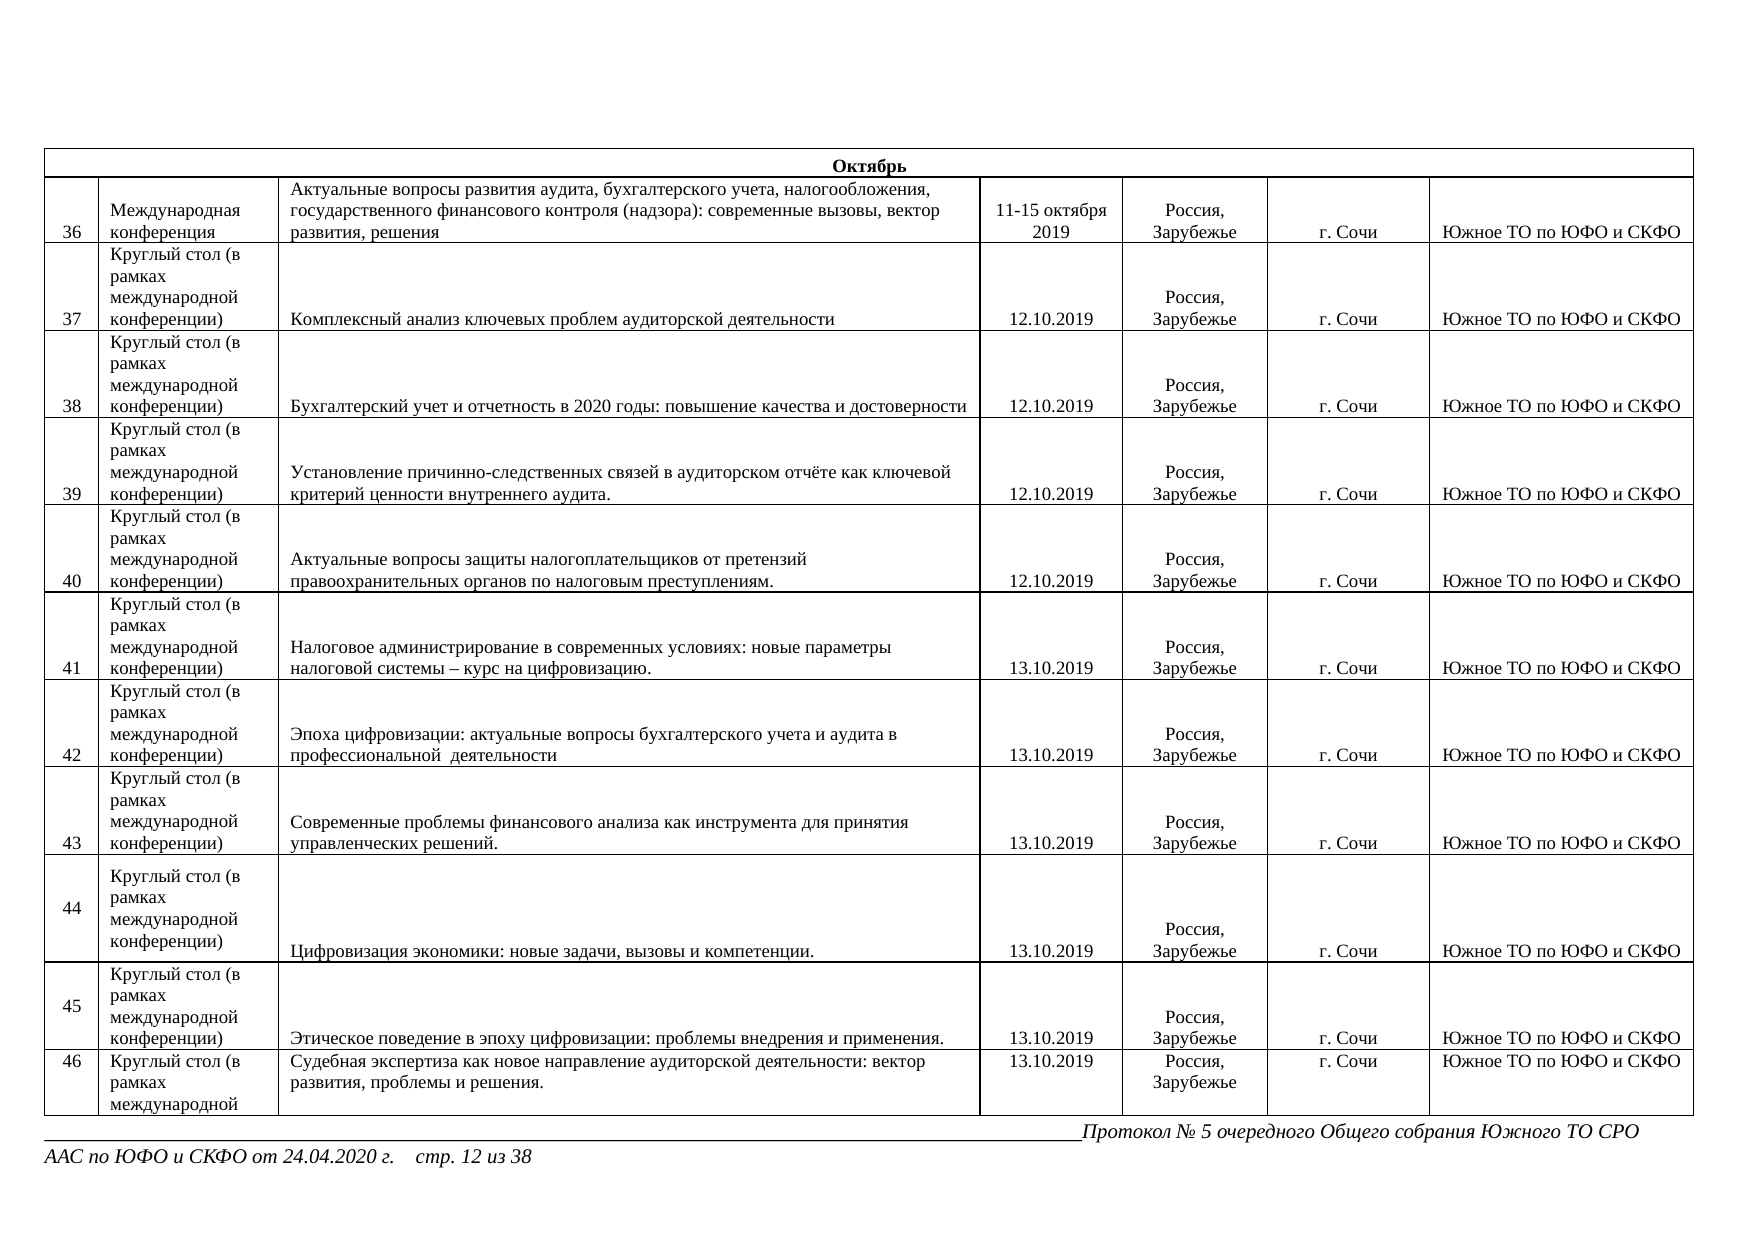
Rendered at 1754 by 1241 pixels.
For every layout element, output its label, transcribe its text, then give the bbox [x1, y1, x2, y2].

table_cell Международная конференция [99, 178, 278, 242]
table_cell Россия, Зарубежье [1123, 505, 1267, 591]
table_cell Круглый стол (в рамках международной конференции) [99, 767, 278, 854]
table_cell Южное ТО по ЮФО и СКФО [1430, 680, 1693, 766]
table_cell Установление причинно-следственных связей в аудиторском отчёте как ключевой критерий ценности внутреннего аудита. [279, 418, 979, 504]
table_cell г. Сочи [1268, 178, 1429, 242]
table_cell г. Сочи [1268, 855, 1429, 961]
table_cell Россия, Зарубежье [1123, 1050, 1267, 1114]
table_cell Южное ТО по ЮФО и СКФО [1430, 593, 1693, 679]
table_cell Круглый стол (в рамках международной конференции) [99, 331, 278, 417]
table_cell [279, 1050, 979, 1114]
table_cell 46 [45, 1050, 98, 1114]
table_cell Актуальные вопросы развития аудита, бухгалтерского учета, налогообложения, государственного финансового контроля (надзора): современные вызовы, вектор развития, решения [279, 178, 979, 242]
table_cell Южное ТО по ЮФО и СКФО [1430, 855, 1693, 961]
table_cell г. Сочи [1268, 418, 1429, 504]
table_cell 12.10.2019 [981, 505, 1122, 591]
table_cell 42 [45, 680, 98, 766]
table_cell 39 [45, 418, 98, 504]
table_cell Круглый стол (в рамках международной конференции) [99, 243, 278, 329]
table_cell Круглый стол (в рамках международной конференции) [99, 418, 278, 504]
table_cell Комплексный анализ ключевых проблем аудиторской деятельности [279, 243, 979, 329]
table_cell г. Сочи [1268, 505, 1429, 591]
table_cell 13.10.2019 [981, 593, 1122, 679]
table_cell г. Сочи [1268, 767, 1429, 854]
table_cell Бухгалтерский учет и отчетность в 2020 годы: повышение качества и достоверности [279, 331, 979, 417]
table_cell Этическое поведение в эпоху цифровизации: проблемы внедрения и применения. [279, 963, 979, 1049]
table_cell Южное ТО по ЮФО и СКФО [1430, 505, 1693, 591]
table_cell г. Сочи [1268, 680, 1429, 766]
table_cell Цифровизация экономики: новые задачи, вызовы и компетенции. [279, 855, 979, 961]
table_cell Россия, Зарубежье [1123, 855, 1267, 961]
table_cell Эпоха цифровизации: актуальные вопросы бухгалтерского учета и аудита в профессиональной деятельности [279, 680, 979, 766]
table_cell Россия, Зарубежье [1123, 243, 1267, 329]
table_cell Южное ТО по ЮФО и СКФО [1430, 178, 1693, 242]
table_cell 36 [45, 178, 98, 242]
table_cell Южное ТО по ЮФО и СКФО [1430, 963, 1693, 1049]
table_cell Актуальные вопросы защиты налогоплательщиков от претензий правоохранительных органов по налоговым преступлениям. [279, 505, 979, 591]
table_cell Октябрь [45, 149, 1693, 176]
table_cell 40 [45, 505, 98, 591]
table_cell 12.10.2019 [981, 418, 1122, 504]
table_cell Налоговое администрирование в современных условиях: новые параметры налоговой системы – курс на цифровизацию. [279, 593, 979, 679]
table_cell 12.10.2019 [981, 243, 1122, 329]
table_cell Россия, Зарубежье [1123, 593, 1267, 679]
table_cell Круглый стол (в рамках международной конференции) [99, 593, 278, 679]
table_cell 43 [45, 767, 98, 854]
table_cell г. Сочи [1268, 1050, 1429, 1114]
table_cell 45 [45, 963, 98, 1049]
table_cell 38 [45, 331, 98, 417]
table_cell Южное ТО по ЮФО и СКФО [1430, 418, 1693, 504]
table_cell 13.10.2019 [981, 855, 1122, 961]
table_cell 11-15 октября 2019 [981, 178, 1122, 242]
table_cell 13.10.2019 [981, 1050, 1122, 1114]
table_cell Россия, Зарубежье [1123, 767, 1267, 854]
table_cell 13.10.2019 [981, 963, 1122, 1049]
table_cell Круглый стол (в рамках международной конференции) [99, 505, 278, 591]
table_cell 13.10.2019 [981, 680, 1122, 766]
table_cell Южное ТО по ЮФО и СКФО [1430, 767, 1693, 854]
table_cell 13.10.2019 [981, 767, 1122, 854]
table_cell Южное ТО по ЮФО и СКФО [1430, 243, 1693, 329]
table_cell г. Сочи [1268, 963, 1429, 1049]
table_cell Россия, Зарубежье [1123, 331, 1267, 417]
table_cell Круглый стол (в рамках международной конференции) [99, 963, 278, 1049]
table_cell Россия, Зарубежье [1123, 418, 1267, 504]
table_cell Круглый стол (в рамках международной конференции) [99, 855, 278, 961]
table_cell Россия, Зарубежье [1123, 963, 1267, 1049]
table_cell Россия, Зарубежье [1123, 178, 1267, 242]
table_cell г. Сочи [1268, 243, 1429, 329]
table_cell Круглый стол (в рамках международной конференции) [99, 680, 278, 766]
table_cell 37 [45, 243, 98, 329]
table_cell г. Сочи [1268, 593, 1429, 679]
table_cell 44 [45, 855, 98, 961]
table_cell 41 [45, 593, 98, 679]
table_cell г. Сочи [1268, 331, 1429, 417]
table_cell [99, 1050, 278, 1114]
table_cell Южное ТО по ЮФО и СКФО [1430, 331, 1693, 417]
table_cell 12.10.2019 [981, 331, 1122, 417]
table_cell Россия, Зарубежье [1123, 680, 1267, 766]
table_cell Современные проблемы финансового анализа как инструмента для принятия управленческих решений. [279, 767, 979, 854]
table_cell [1430, 1050, 1693, 1114]
